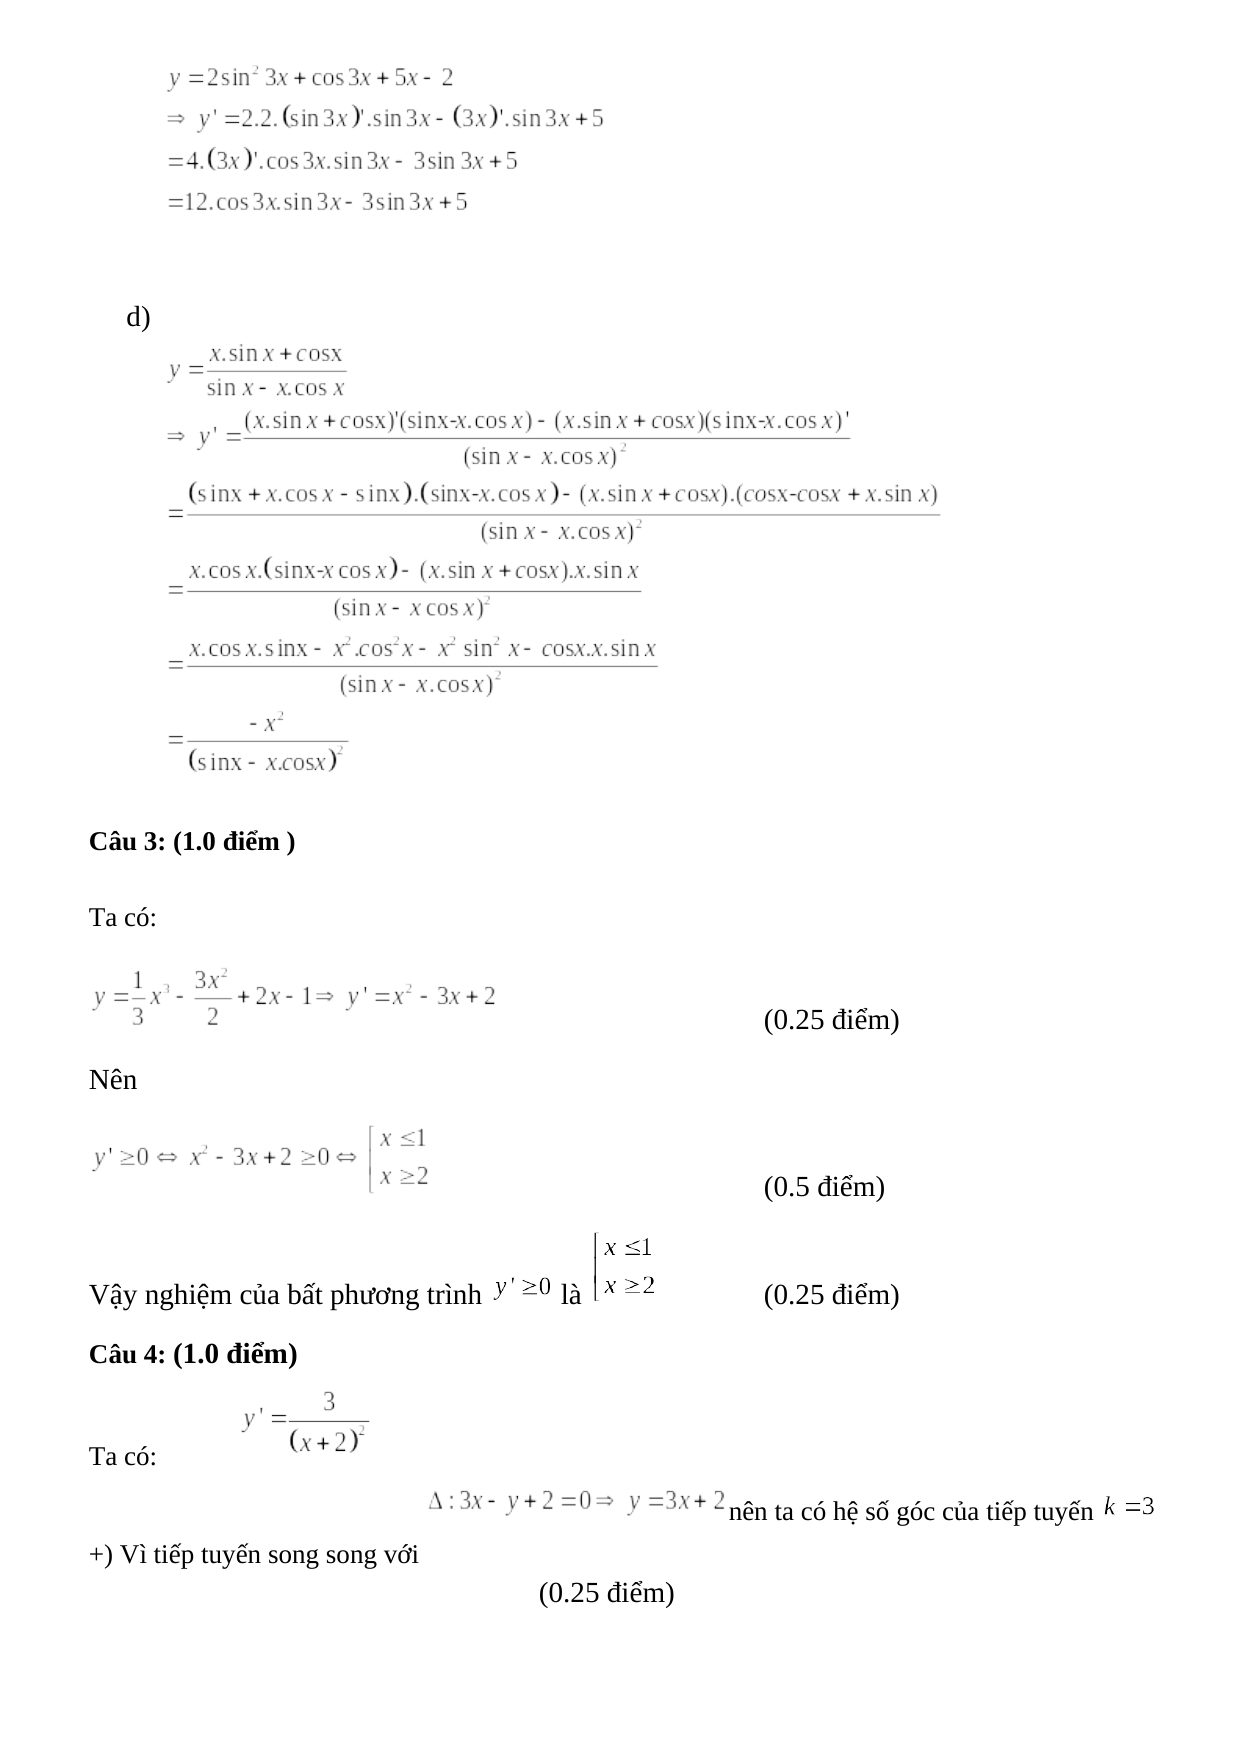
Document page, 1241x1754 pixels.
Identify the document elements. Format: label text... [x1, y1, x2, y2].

text Ta có: [89, 1387, 1166, 1471]
text +) Vì tiếp tuyến song song với nên ta có hệ số góc của tiếp tuyến (0.25 điểm) [89, 1486, 1166, 1615]
text Câu 3: (1.0 điểm ) [89, 809, 1166, 857]
text Nên [89, 1062, 1166, 1095]
text Câu 4: (1.0 điểm) [89, 1337, 1166, 1370]
text Ta có: [89, 884, 1166, 932]
text Vậy nghiệm của bất phương trình là (0.25 điểm) [89, 1229, 1166, 1311]
text (0.25 điểm) [89, 961, 1166, 1036]
text (0.5 điểm) [89, 1121, 1166, 1203]
